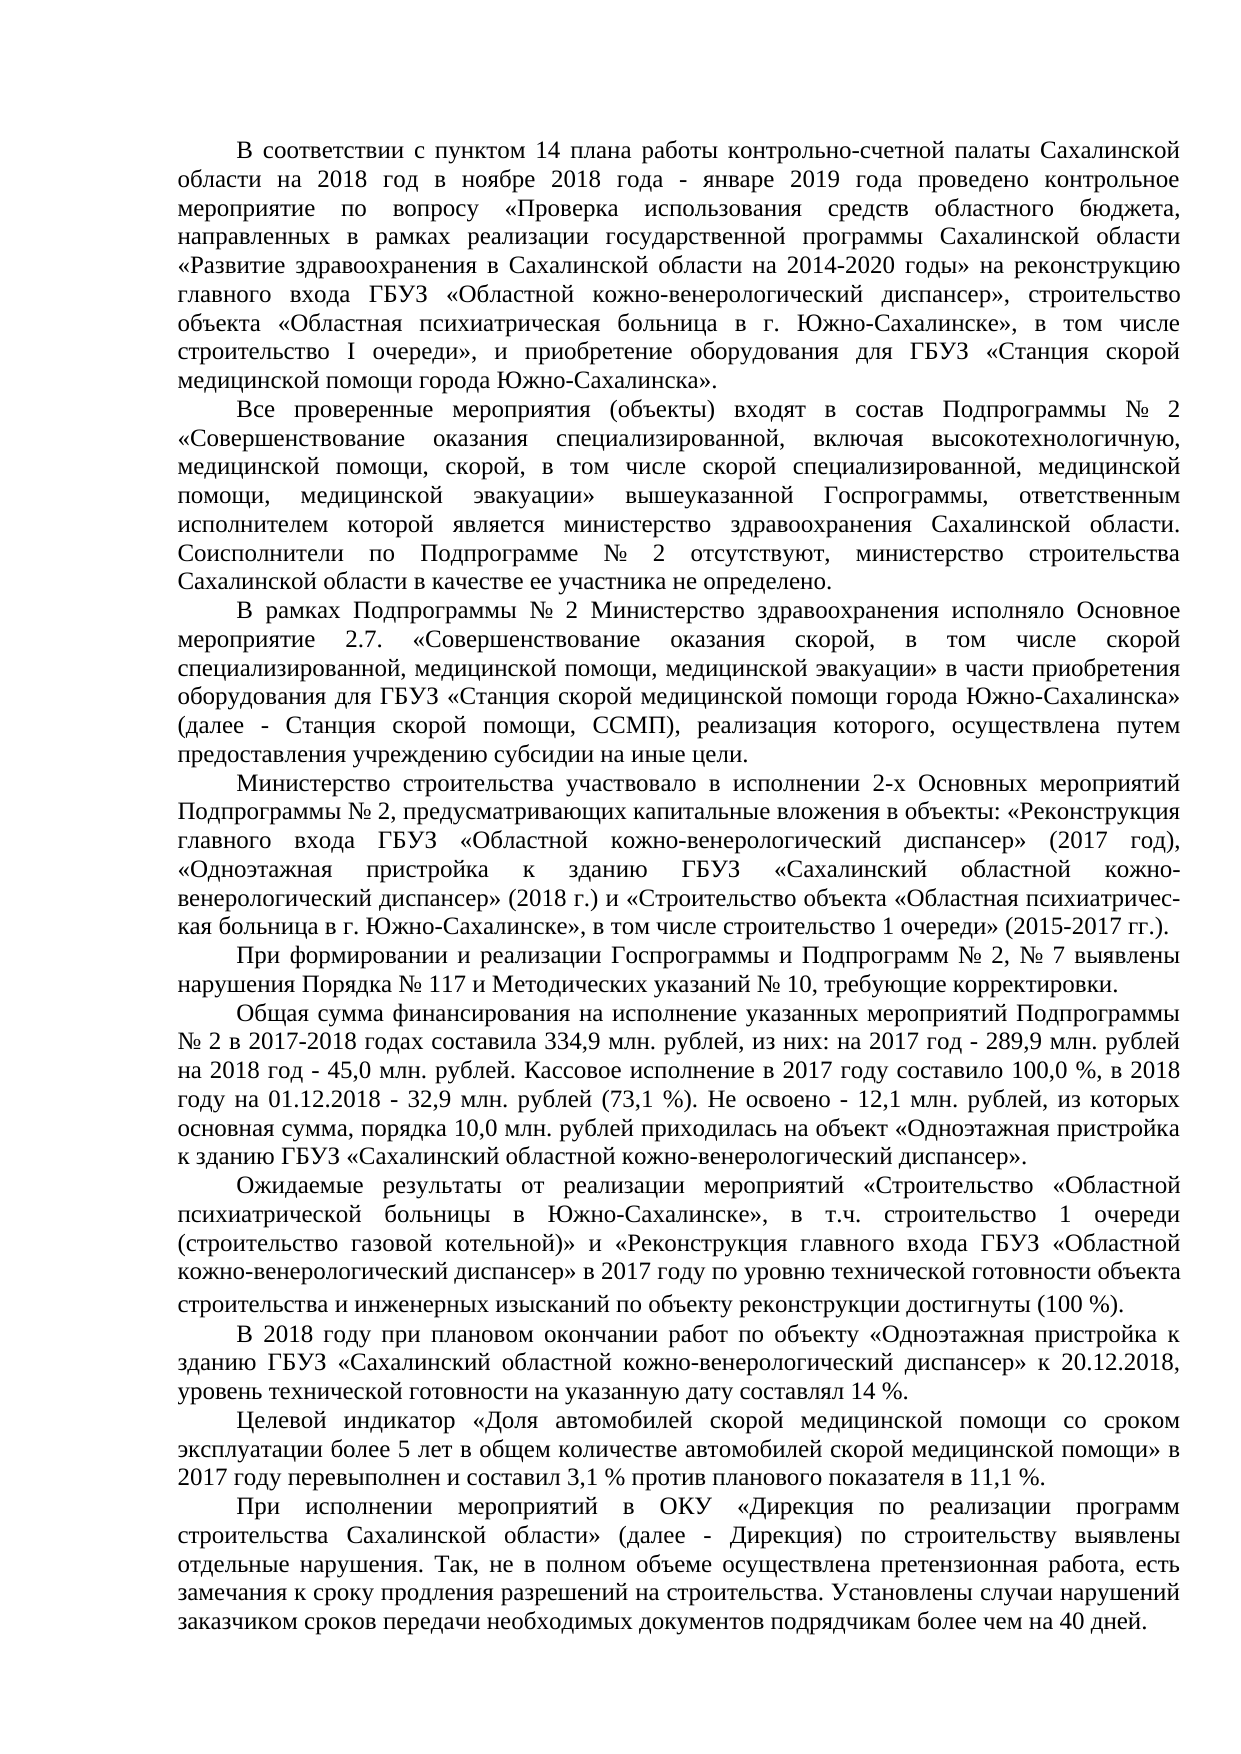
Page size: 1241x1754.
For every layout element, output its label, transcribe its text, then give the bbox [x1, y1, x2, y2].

text В рамках Подпрограммы № 2 Министерство здравоохранения исполняло Основное мероприятие 2.7. «Совершенствование оказания скорой, в том числе скорой специализированной, медицинской помощи, медицинской эвакуации» в части приобретения оборудования для ГБУЗ «Станция скорой медицинской помощи города Южно-Сахалинска» (далее - Станция скорой помощи, ССМП), реализация которого, осуществлена путем предоставления учреждению субсидии на иные цели. [177, 595, 1181, 768]
text В соответствии с пунктом 14 плана работы контрольно-счетной палаты Сахалинской области на 2018 год в ноябре 2018 года - январе 2019 года проведено контрольное мероприятие по вопросу «Проверка использования средств областного бюджета, направленных в рамках реализации государственной программы Сахалинской области «Развитие здравоохранения в Сахалинской области на 2014-2020 годы» на реконструкцию главного входа ГБУЗ «Областной кожно-венерологический диспансер», строительство объекта «Областная психиатрическая больница в г. Южно-Сахалинске», в том числе строительство I очереди», и приобретение оборудования для ГБУЗ «Станция скорой медицинской помощи города Южно-Сахалинска». [177, 135, 1181, 394]
text В 2018 году при плановом окончании работ по объекту «Одноэтажная пристройка к зданию ГБУЗ «Сахалинский областной кожно-венерологический диспансер» к 20.12.2018, уровень технической готовности на указанную дату составлял 14 %. [177, 1319, 1181, 1405]
text При исполнении мероприятий в ОКУ «Дирекция по реализации программ строительства Сахалинской области» (далее - Дирекция) по строительству выявлены отдельные нарушения. Так, не в полном объеме осуществлена претензионная работа, есть замечания к сроку продления разрешений на строительства. Установлены случаи нарушений заказчиком сроков передачи необходимых документов подрядчикам более чем на 40 дней. [177, 1491, 1181, 1635]
text Министерство строительства участвовало в исполнении 2-х Основных мероприятий Подпрограммы № 2, предусматривающих капитальные вложения в объекты: «Реконструкция главного входа ГБУЗ «Областной кожно-венерологический диспансер» (2017 год), «Одноэтажная пристройка к зданию ГБУЗ «Сахалинский областной кожно-венерологический диспансер» (2018 г.) и «Строительство объекта «Областная психиатричес-кая больница в г. Южно-Сахалинске», в том числе строительство 1 очереди» (2015-2017 гг.). [177, 768, 1181, 940]
text Целевой индикатор «Доля автомобилей скорой медицинской помощи со сроком эксплуатации более 5 лет в общем количестве автомобилей скорой медицинской помощи» в 2017 году перевыполнен и составил 3,1 % против планового показателя в 11,1 %. [177, 1405, 1181, 1491]
text Общая сумма финансирования на исполнение указанных мероприятий Подпрограммы № 2 в 2017-2018 годах составила 334,9 млн. рублей, из них: на 2017 год - 289,9 млн. рублей на 2018 год - 45,0 млн. рублей. Кассовое исполнение в 2017 году составило 100,0 %, в 2018 году на 01.12.2018 - 32,9 млн. рублей (73,1 %). Не освоено - 12,1 млн. рублей, из которых основная сумма, порядка 10,0 млн. рублей приходилась на объект «Одноэтажная пристройка к зданию ГБУЗ «Сахалинский областной кожно-венерологический диспансер». [177, 998, 1181, 1170]
text Все проверенные мероприятия (объекты) входят в состав Подпрограммы № 2 «Совершенствование оказания специализированной, включая высокотехнологичную, медицинской помощи, скорой, в том числе скорой специализированной, медицинской помощи, медицинской эвакуации» вышеуказанной Госпрограммы, ответственным исполнителем которой является министерство здравоохранения Сахалинской области. Соисполнители по Подпрограмме № 2 отсутствуют, министерство строительства Сахалинской области в качестве ее участника не определено. [177, 394, 1181, 595]
text При формировании и реализации Госпрограммы и Подпрограмм № 2, № 7 выявлены нарушения Порядка № 117 и Методических указаний № 10, требующие корректировки. [177, 940, 1181, 998]
text Ожидаемые результаты от реализации мероприятий «Строительство «Областной психиатрической больницы в Южно-Сахалинске», в т.ч. строительство 1 очереди (строительство газовой котельной)» и «Реконструкция главного входа ГБУЗ «Областной кожно-венерологический диспансер» в 2017 году по уровню технической готовности объекта строительства и инженерных изысканий по объекту реконструкции достигнуты (100 %). [177, 1170, 1181, 1319]
